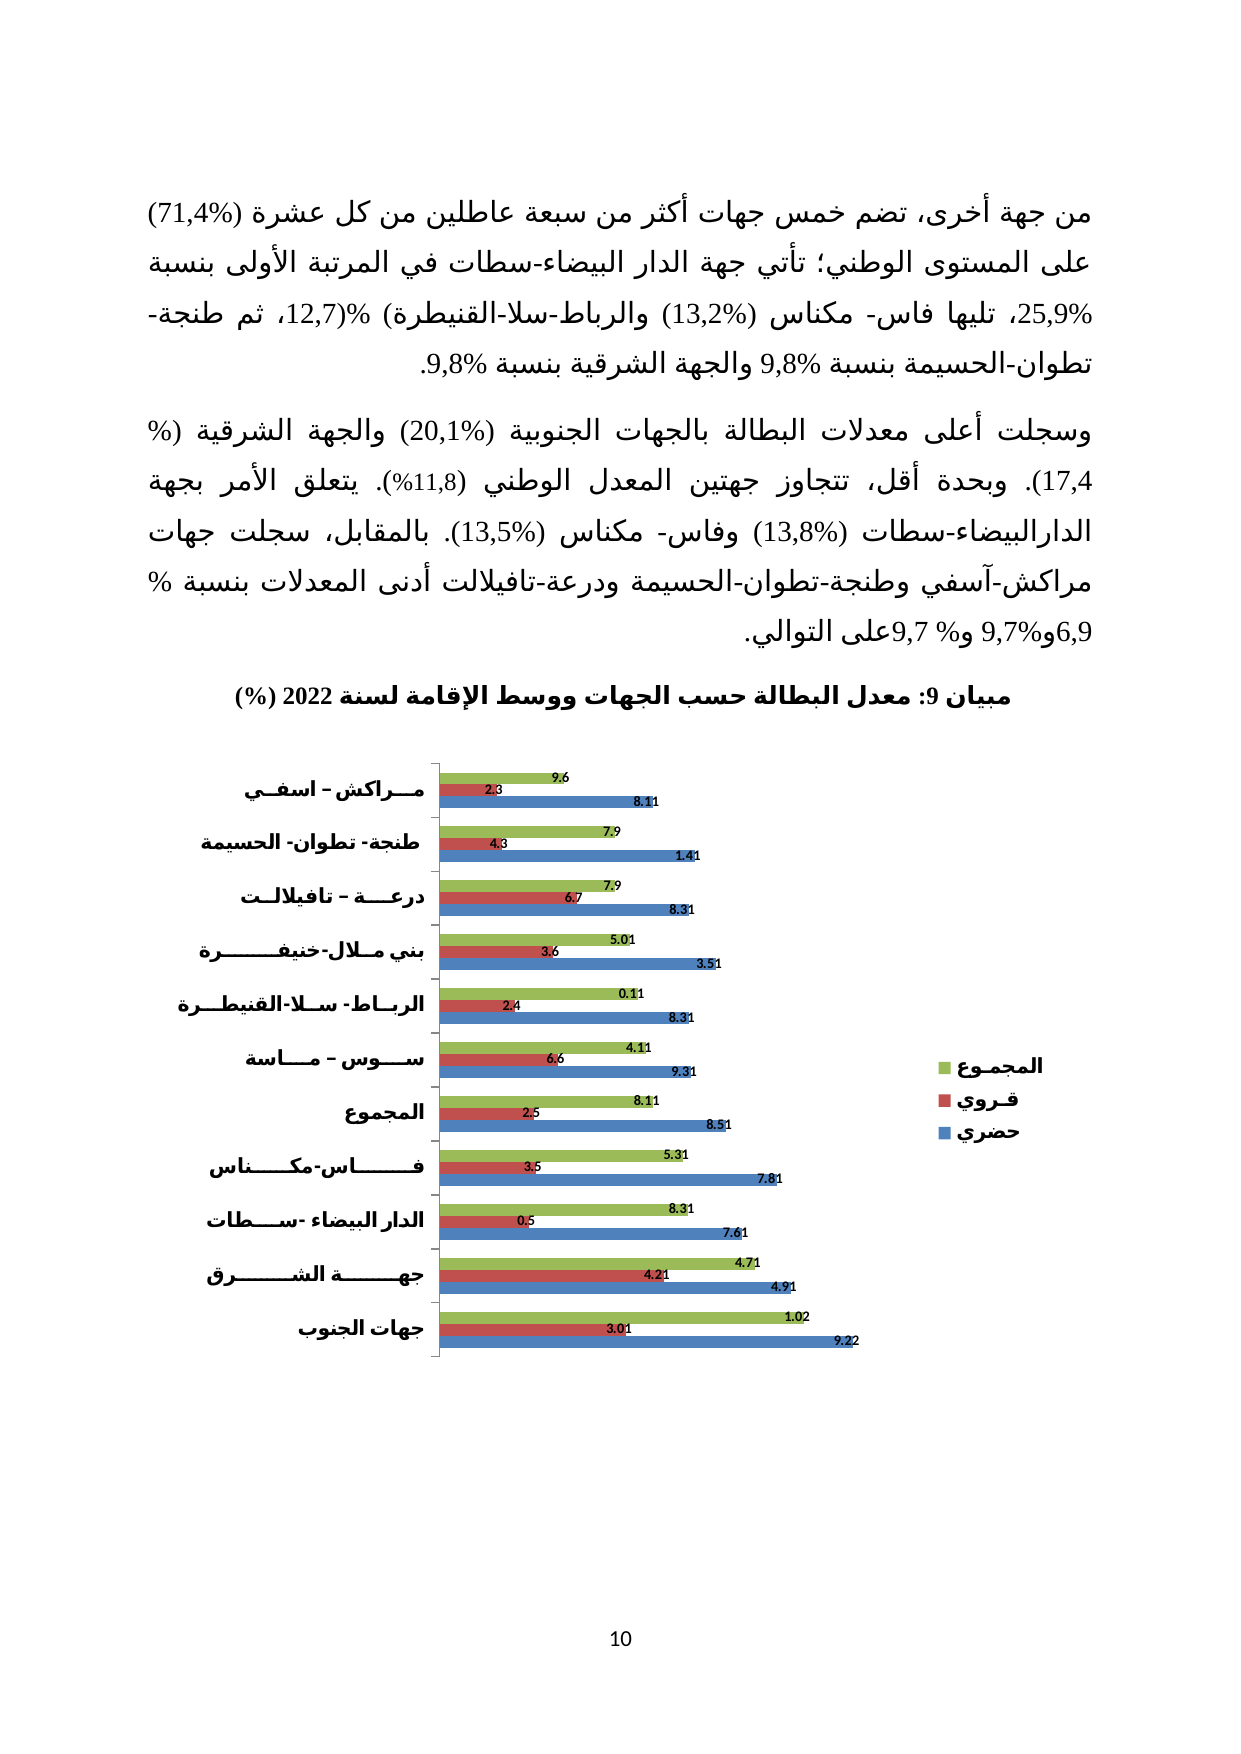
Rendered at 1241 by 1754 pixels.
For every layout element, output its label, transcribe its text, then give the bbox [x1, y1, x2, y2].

text مبيان 9: معدل البطالة حسب الجهات ووسط الإقامة لسنة 2022 (%) [148, 681, 1093, 710]
text وسجلت أعلى معدلات البطالة بالجهات الجنوبية (%20,1) والجهة الشرقية (%17,4). وبحدة أقل، تتجاوز جهتين المعدل الوطني (11,8%). يتعلق الأمر بجهة الدارالبيضاء-سطات (%13,8) وفاس- مكناس (%13,5). بالمقابل، سجلت جهات مراكش-آسفي وطنجة-تطوان-الحسيمة ودرعة-تافيلالت أدنى المعدلات بنسبة % 6,9و%9,7 و% 9,7على التوالي. [148, 413, 1093, 648]
text من جهة أخرى، تضم خمس جهات أكثر من سبعة عاطلين من كل عشرة (%71,4) على المستوى الوطني؛ تأتي جهة الدار البيضاء-سطات في المرتبة الأولى بنسبة %25,9، تليها فاس- مكناس (%13,2) والرباط-سلا-القنيطرة) %(12,7، ثم طنجة-تطوان-الحسيمة بنسبة %9,8 والجهة الشرقية بنسبة %9,8. [148, 195, 1093, 380]
